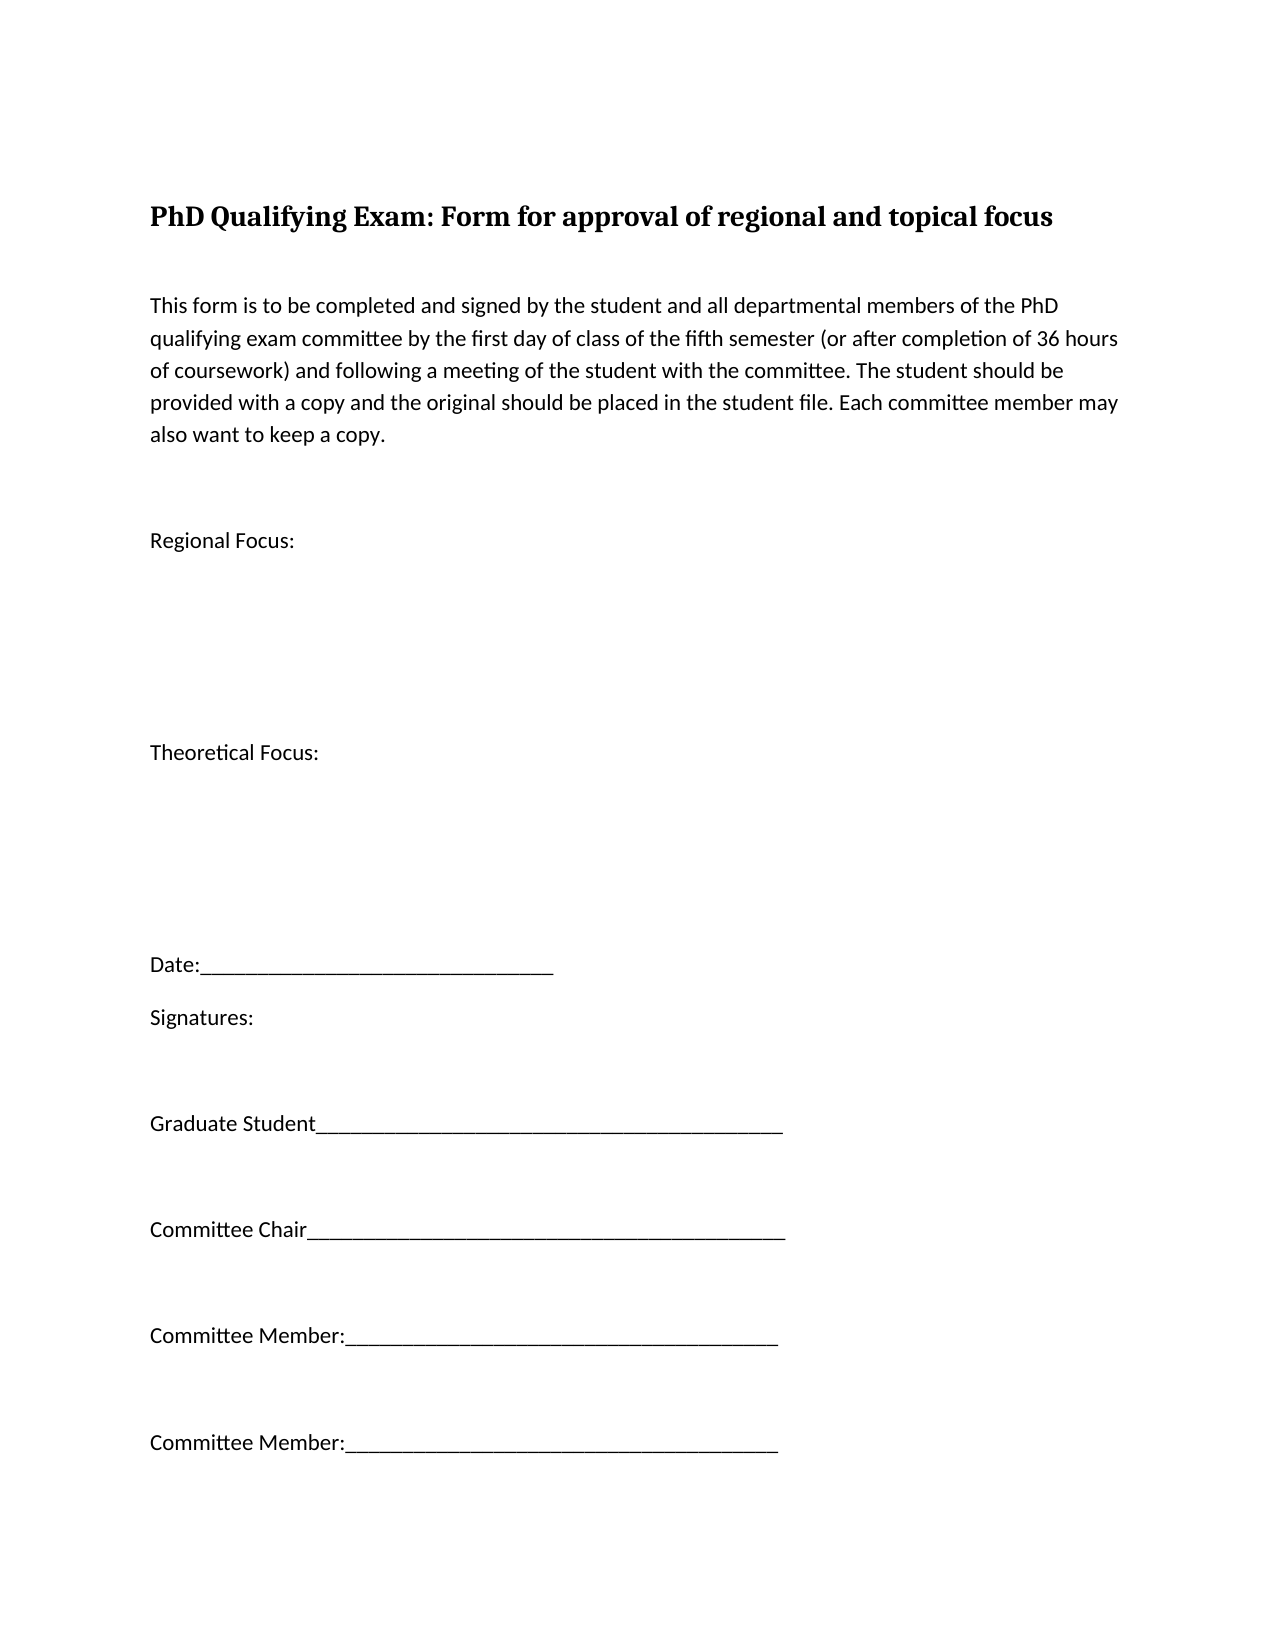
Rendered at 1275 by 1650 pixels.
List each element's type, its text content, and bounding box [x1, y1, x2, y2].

text Date:_______________________________ [150, 951, 1125, 978]
text Committee Member:______________________________________ [150, 1428, 1125, 1456]
text This form is to be completed and signed by the student and all departmental members of the PhD qualifying exam committee by the first day of class of the fifth semester (or after completion of 36 hours of coursework) and following a meeting of the student with the committee. The student should be provided with a copy and the original should be placed in the student file. Each committee member may also want to keep a copy. [150, 292, 1125, 448]
text Regional Focus: [150, 526, 1125, 554]
text Signatures: [150, 1003, 1125, 1032]
text Theoretical Focus: [150, 738, 1125, 766]
text Committee Chair__________________________________________ [150, 1216, 1125, 1244]
subtitle PhD Qualifying Exam: Form for approval of regional and topical focus [150, 200, 1125, 233]
text Graduate Student_________________________________________ [150, 1109, 1125, 1138]
text Committee Member:______________________________________ [150, 1322, 1125, 1350]
